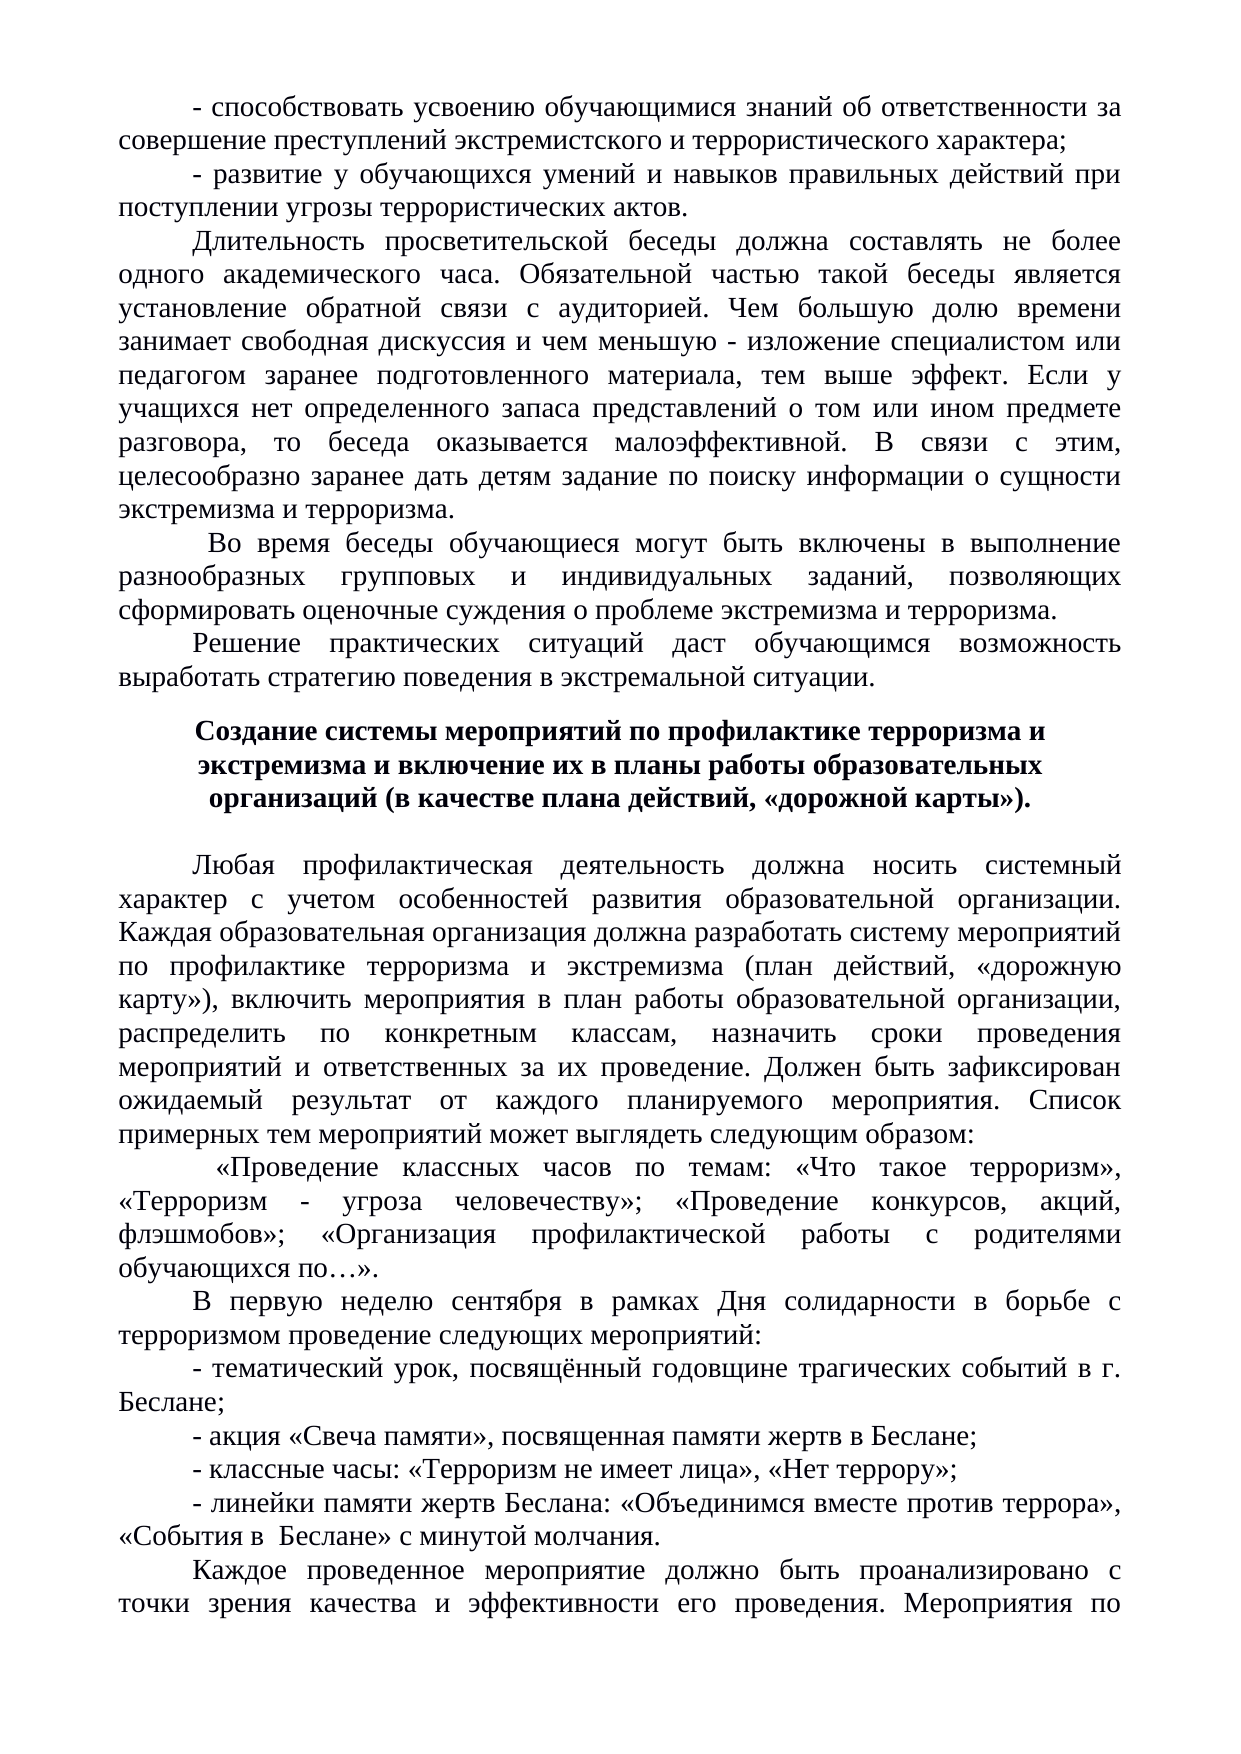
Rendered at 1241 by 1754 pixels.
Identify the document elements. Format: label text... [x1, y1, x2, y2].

text Любая профилактическая деятельность должна носить системный характер с учетом особенностей развития образовательной организации. Каждая образовательная организация должна разработать систему мероприятий по профилактике терроризма и экстремизма (план действий, «дорожную карту»), включить мероприятия в план работы образовательной организации, распределить по конкретным классам, назначить сроки проведения мероприятий и ответственных за их проведение. Должен быть зафиксирован ожидаемый результат от каждого планируемого мероприятия. Список примерных тем мероприятий может выглядеть следующим образом: [118, 847, 1122, 1149]
text «Проведение классных часов по темам: «Что такое терроризм», «Терроризм - угроза человечеству»; «Проведение конкурсов, акций, флэшмобов»; «Организация профилактической работы с родителями обучающихся по…». [118, 1149, 1122, 1283]
text - классные часы: «Терроризм не имеет лица», «Нет террору»; [118, 1451, 1122, 1485]
text Длительность просветительской беседы должна составлять не более одного академического часа. Обязательной частью такой беседы является установление обратной связи с аудиторией. Чем большую долю времени занимает свободная дискуссия и чем меньшую - изложение специалистом или педагогом заранее подготовленного материала, тем выше эффект. Если у учащихся нет определенного запаса представлений о том или ином предмете разговора, то беседа оказывается малоэффективной. В связи с этим, целесообразно заранее дать детям задание по поиску информации о сущности экстремизма и терроризма. [118, 223, 1122, 525]
text - развитие у обучающихся умений и навыков правильных действий при поступлении угрозы террористических актов. [118, 156, 1122, 223]
text Решение практических ситуаций даст обучающимся возможность выработать стратегию поведения в экстремальной ситуации. [118, 625, 1122, 692]
text Во время беседы обучающиеся могут быть включены в выполнение разнообразных групповых и индивидуальных заданий, позволяющих сформировать оценочные суждения о проблеме экстремизма и терроризма. [118, 525, 1122, 625]
text В первую неделю сентября в рамках Дня солидарности в борьбе с терроризмом проведение следующих мероприятий: [118, 1283, 1122, 1351]
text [118, 1552, 1122, 1619]
text - тематический урок, посвящённый годовщине трагических событий в г. Беслане; [118, 1351, 1122, 1418]
text - акция «Свеча памяти», посвященная памяти жертв в Беслане; [118, 1418, 1122, 1451]
subtitle Создание системы мероприятий по профилактике терроризма и экстремизма и включение их в планы работы образовательных организаций (в качестве плана действий, «дорожной карты»). [118, 713, 1122, 814]
text - способствовать усвоению обучающимися знаний об ответственности за совершение преступлений экстремистского и террористического характера; [118, 89, 1122, 156]
text - линейки памяти жертв Беслана: «Объединимся вместе против террора», «События в Беслане» с минутой молчания. [118, 1485, 1122, 1552]
